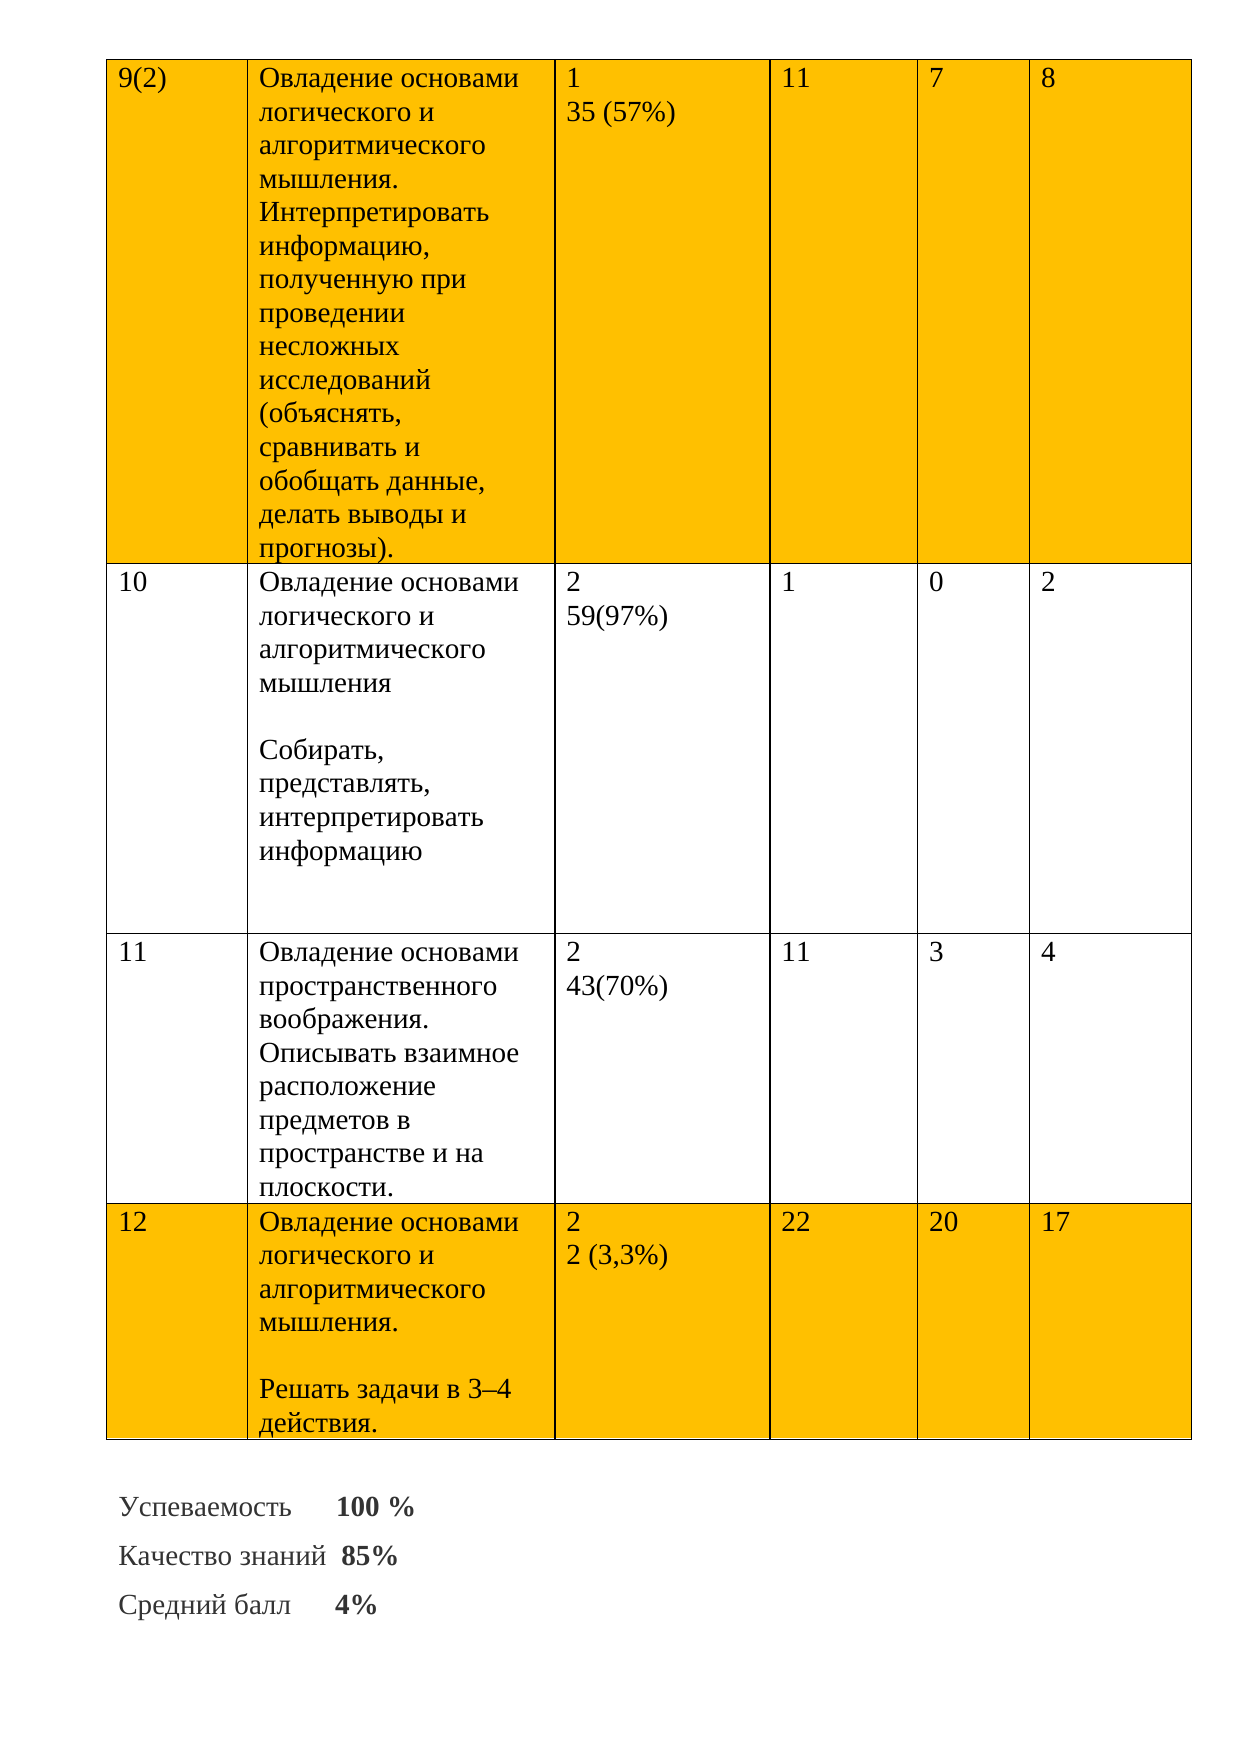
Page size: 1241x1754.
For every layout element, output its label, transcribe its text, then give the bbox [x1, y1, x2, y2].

table_cell Овладение основами логического и алгоритмического мышления Собирать, представлять, интерпретировать информацию [248, 564, 554, 933]
table_cell 8 [1030, 60, 1191, 563]
table_cell 2 [1030, 564, 1191, 933]
table_cell 11 [771, 934, 917, 1203]
table_cell 1 35 (57%) [556, 60, 769, 563]
table_cell 0 [918, 564, 1029, 933]
table_cell 3 [918, 934, 1029, 1203]
table_cell Овладение основами логического и алгоритмического мышления. Решать задачи в 3–4 действия. [248, 1204, 554, 1438]
table_cell 2 2 (3,3%) [556, 1204, 769, 1438]
table_cell 11 [771, 60, 917, 563]
table_cell 11 [107, 934, 247, 1203]
table_cell 7 [918, 60, 1029, 563]
table_cell 22 [771, 1204, 917, 1438]
text Успеваемость 100 % [118, 1489, 1181, 1522]
table_cell 17 [1030, 1204, 1191, 1438]
text Средний балл 4% [118, 1587, 1181, 1621]
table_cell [248, 60, 554, 563]
table_cell 4 [1030, 934, 1191, 1203]
table_cell Овладение основами пространственного воображения. Описывать взаимное расположение предметов в пространстве и на плоскости. [248, 934, 554, 1203]
table_cell 2 43(70%) [556, 934, 769, 1203]
table_cell 9(2) [107, 60, 247, 563]
table_cell 20 [918, 1204, 1029, 1438]
text Качество знаний 85% [118, 1538, 1181, 1571]
table_cell 12 [107, 1204, 247, 1438]
table_cell 1 [771, 564, 917, 933]
table_cell 10 [107, 564, 247, 933]
table_cell 2 59(97%) [556, 564, 769, 933]
